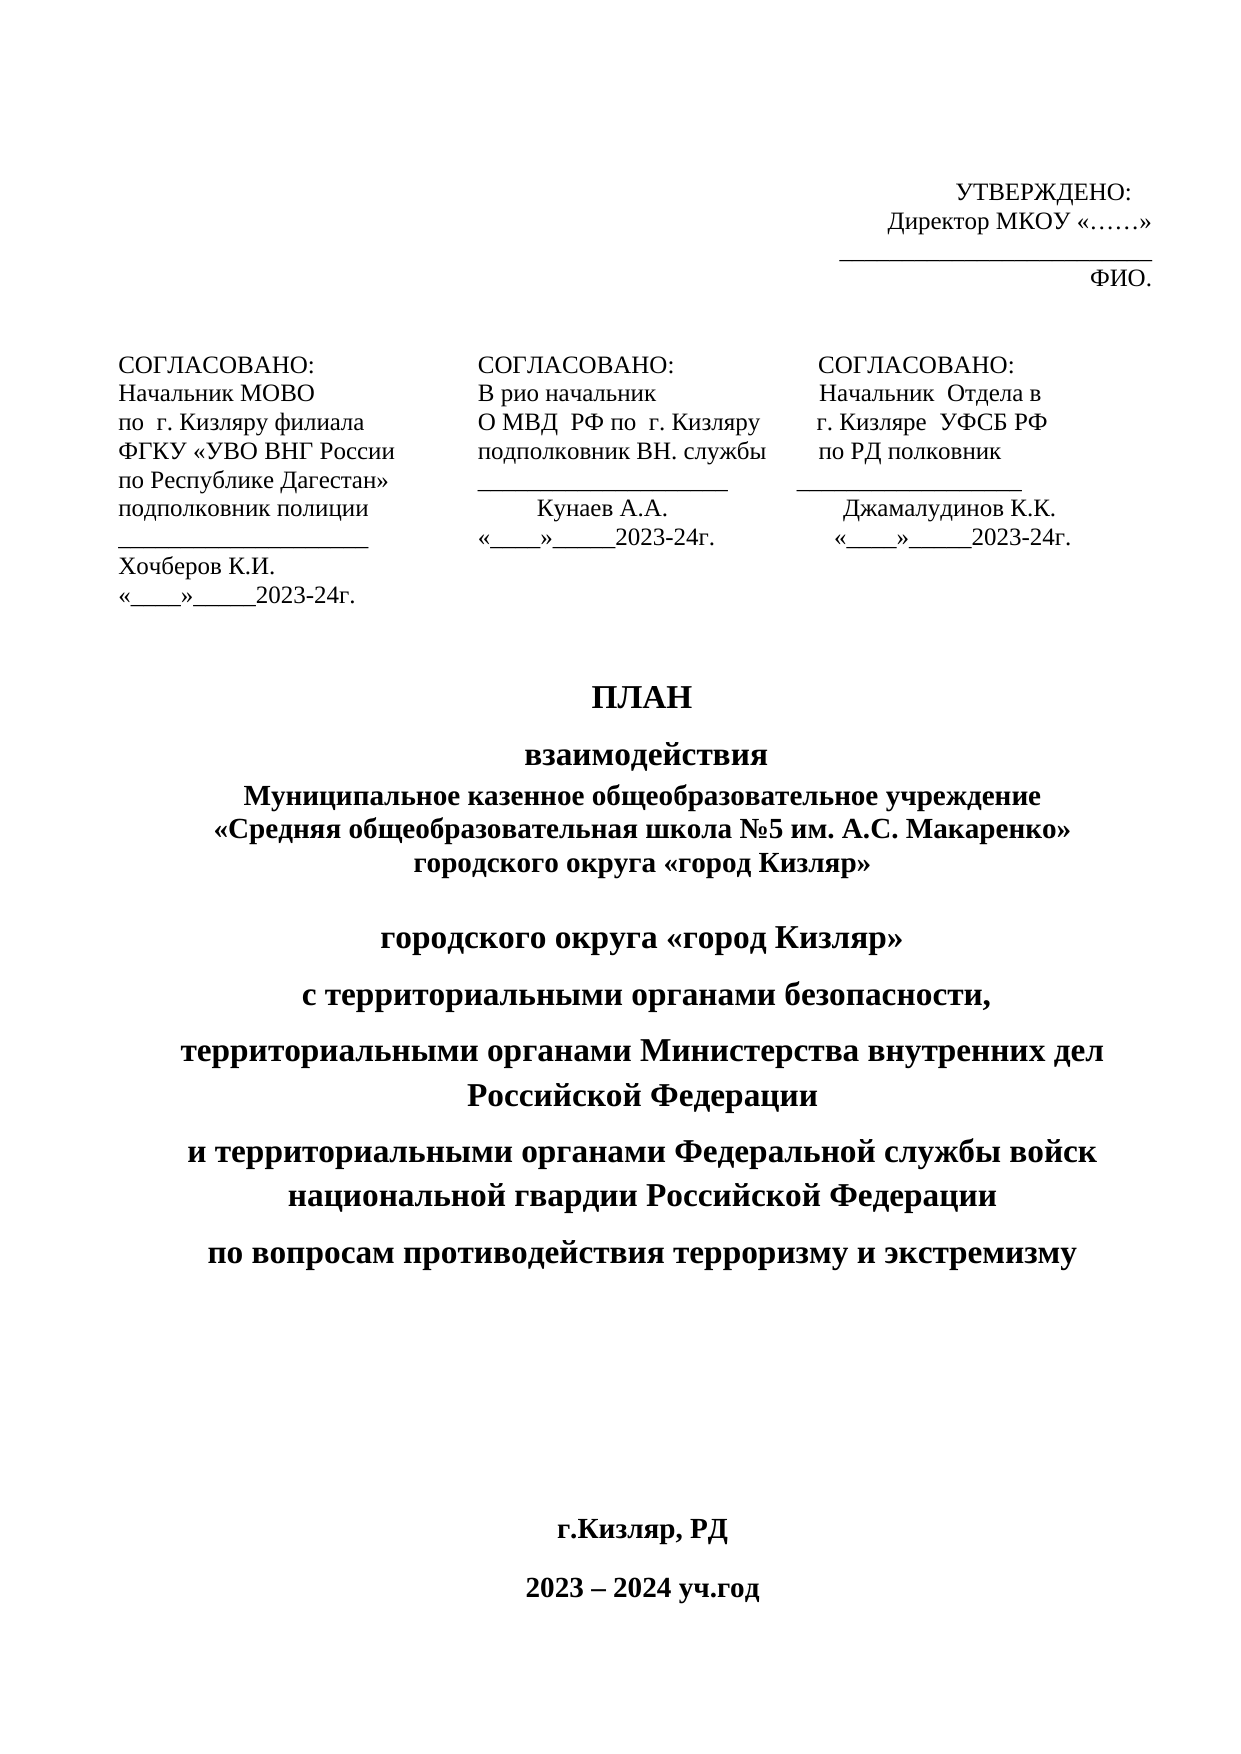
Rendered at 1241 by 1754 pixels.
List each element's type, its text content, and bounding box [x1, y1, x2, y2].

text городского округа «город Кизляр» [118, 845, 1167, 879]
text 2023 – 2024 уч.год [118, 1570, 1167, 1604]
text городского округа «город Кизляр» [118, 918, 1166, 956]
text с территориальными органами безопасности, [118, 974, 1167, 1012]
text УТВЕРЖДЕНО: [118, 177, 1152, 206]
text г.Кизляр, РД [118, 1511, 1167, 1544]
text ПЛАН [118, 677, 1166, 716]
text _________________________ [118, 235, 1152, 263]
text ФИО. [118, 263, 1152, 292]
text Директор МКОУ «……» [118, 206, 1152, 235]
text взаимодействия [118, 734, 1166, 772]
text и территориальными органами Федеральной службы войск национальной гвардии Российской Федерации [118, 1131, 1167, 1214]
table_header СОГЛАСОВАНО: СОГЛАСОВАНО: В рио начальник Начальник Отдела в О МВД РФ по г. Кизляру г. Кизляре УФСБ РФ подполковник ВН. службы по РД полковник ____________________ __________________ Кунаев А.А. Джамалудинов К.К. «____»_____2023-24г. «____»_____2023-24г. [466, 350, 1107, 608]
text по вопросам противодействия терроризму и экстремизму [118, 1232, 1167, 1270]
text территориальными органами Министерства внутренних дел Российской Федерации [118, 1031, 1167, 1113]
text Муниципальное казенное общеобразовательное учреждение [118, 778, 1167, 812]
table_header СОГЛАСОВАНО: Начальник МОВО по г. Кизляру филиала ФГКУ «УВО ВНГ России по Республике Дагестан» подполковник полиции ____________________ Хочберов К.И. «____»_____2023-24г. [107, 350, 466, 608]
text «Средняя общеобразовательная школа №5 им. А.С. Макаренко» [118, 812, 1167, 845]
